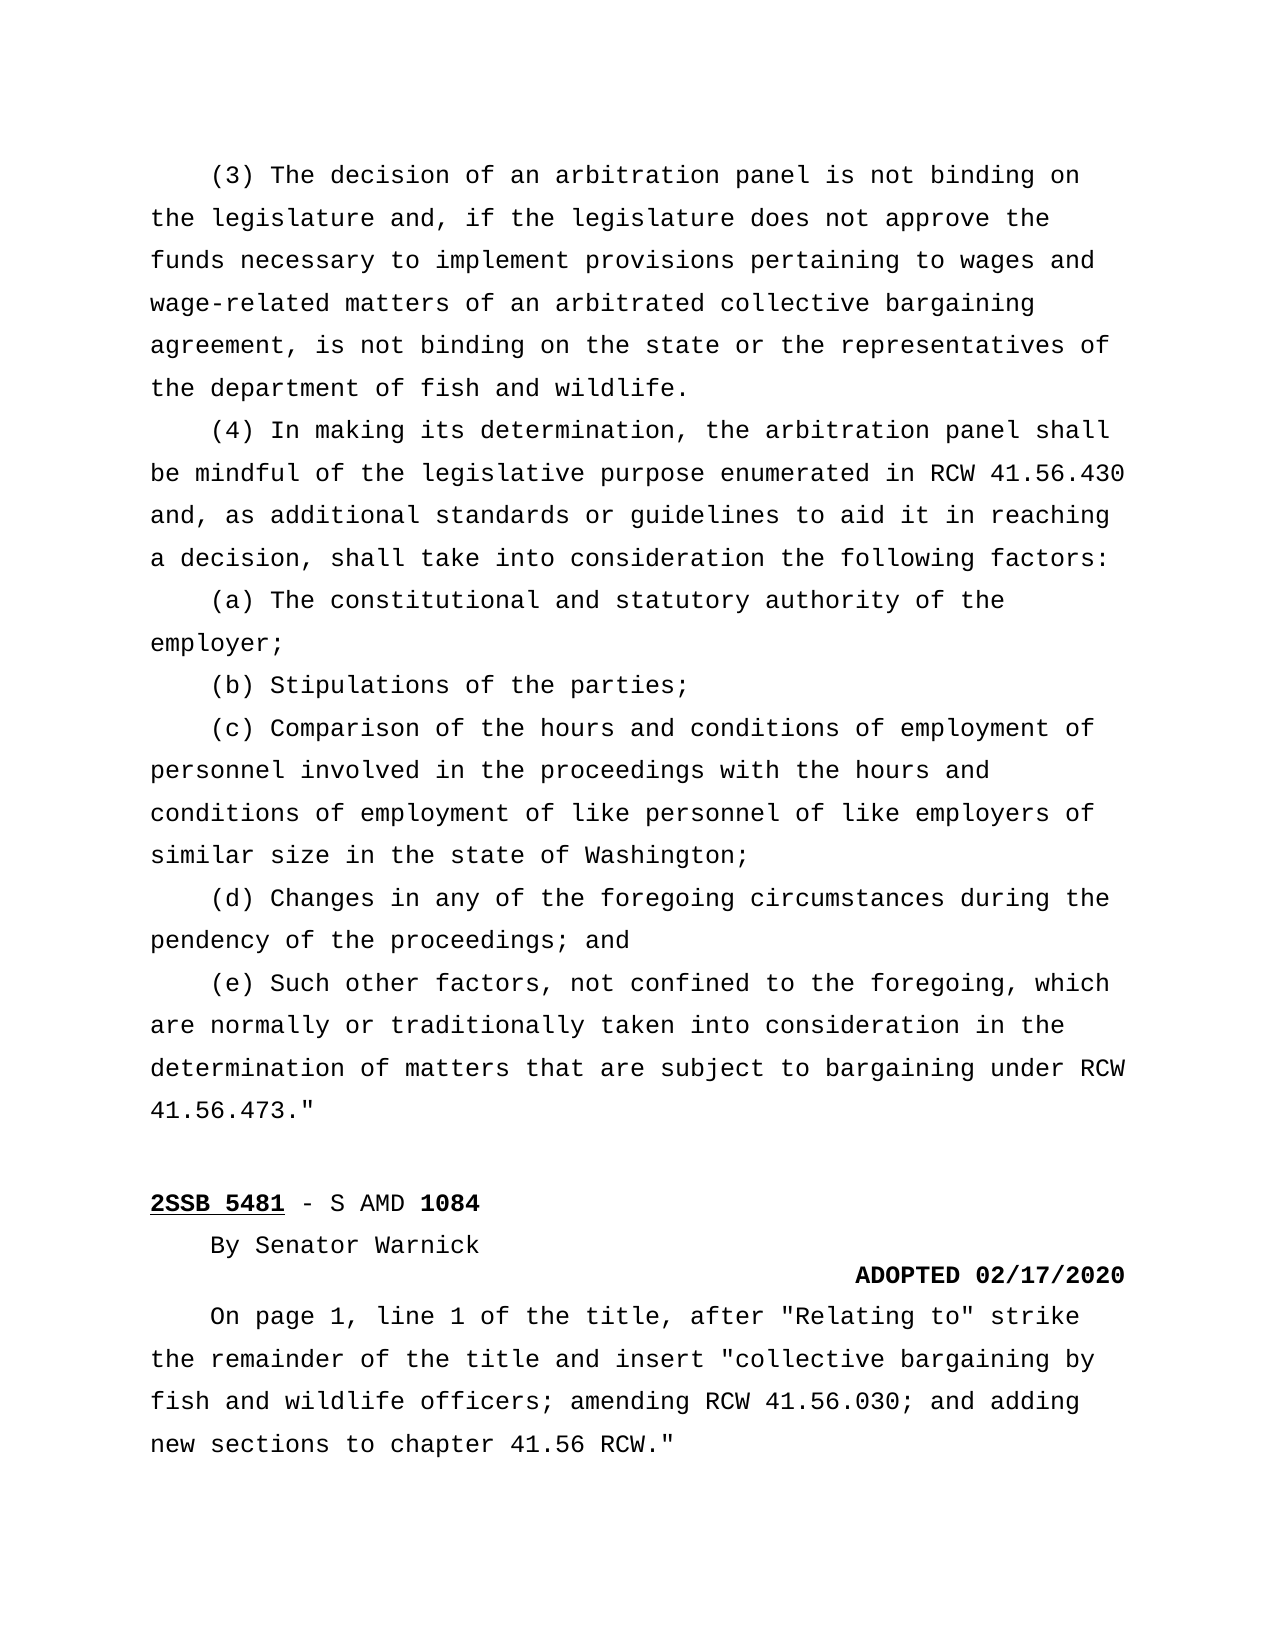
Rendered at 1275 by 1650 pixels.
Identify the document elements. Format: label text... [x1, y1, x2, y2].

text By Senator Warnick [150, 1220, 1125, 1262]
text On page 1, line 1 of the title, after "Relating to" strike the remainder of the title and insert "collective bargaining by fish and wildlife officers; amending RCW 41.56.030; and adding new sections to chapter 41.56 RCW." [150, 1291, 1125, 1461]
text ADOPTED 02/17/2020 [150, 1262, 1125, 1291]
text 2SSB 5481 - S AMD 1084 [150, 1177, 1125, 1220]
text (4) In making its determination, the arbitration panel shall be mindful of the legislative purpose enumerated in RCW 41.56.430 and, as additional standards or guidelines to aid it in reaching a decision, shall take into consideration the following factors: [150, 405, 1125, 575]
text (e) Such other factors, not confined to the foregoing, which are normally or traditionally taken into consideration in the determination of matters that are subject to bargaining under RCW 41.56.473." [150, 957, 1125, 1127]
text (b) Stipulations of the parties; [150, 660, 1125, 702]
text (c) Comparison of the hours and conditions of employment of personnel involved in the proceedings with the hours and conditions of employment of like personnel of like employers of similar size in the state of Washington; [150, 702, 1125, 872]
text (d) Changes in any of the foregoing circumstances during the pendency of the proceedings; and [150, 872, 1125, 957]
text (3) The decision of an arbitration panel is not binding on the legislature and, if the legislature does not approve the funds necessary to implement provisions pertaining to wages and wage-related matters of an arbitrated collective bargaining agreement, is not binding on the state or the representatives of the department of fish and wildlife. [150, 150, 1125, 405]
text (a) The constitutional and statutory authority of the employer; [150, 575, 1125, 660]
